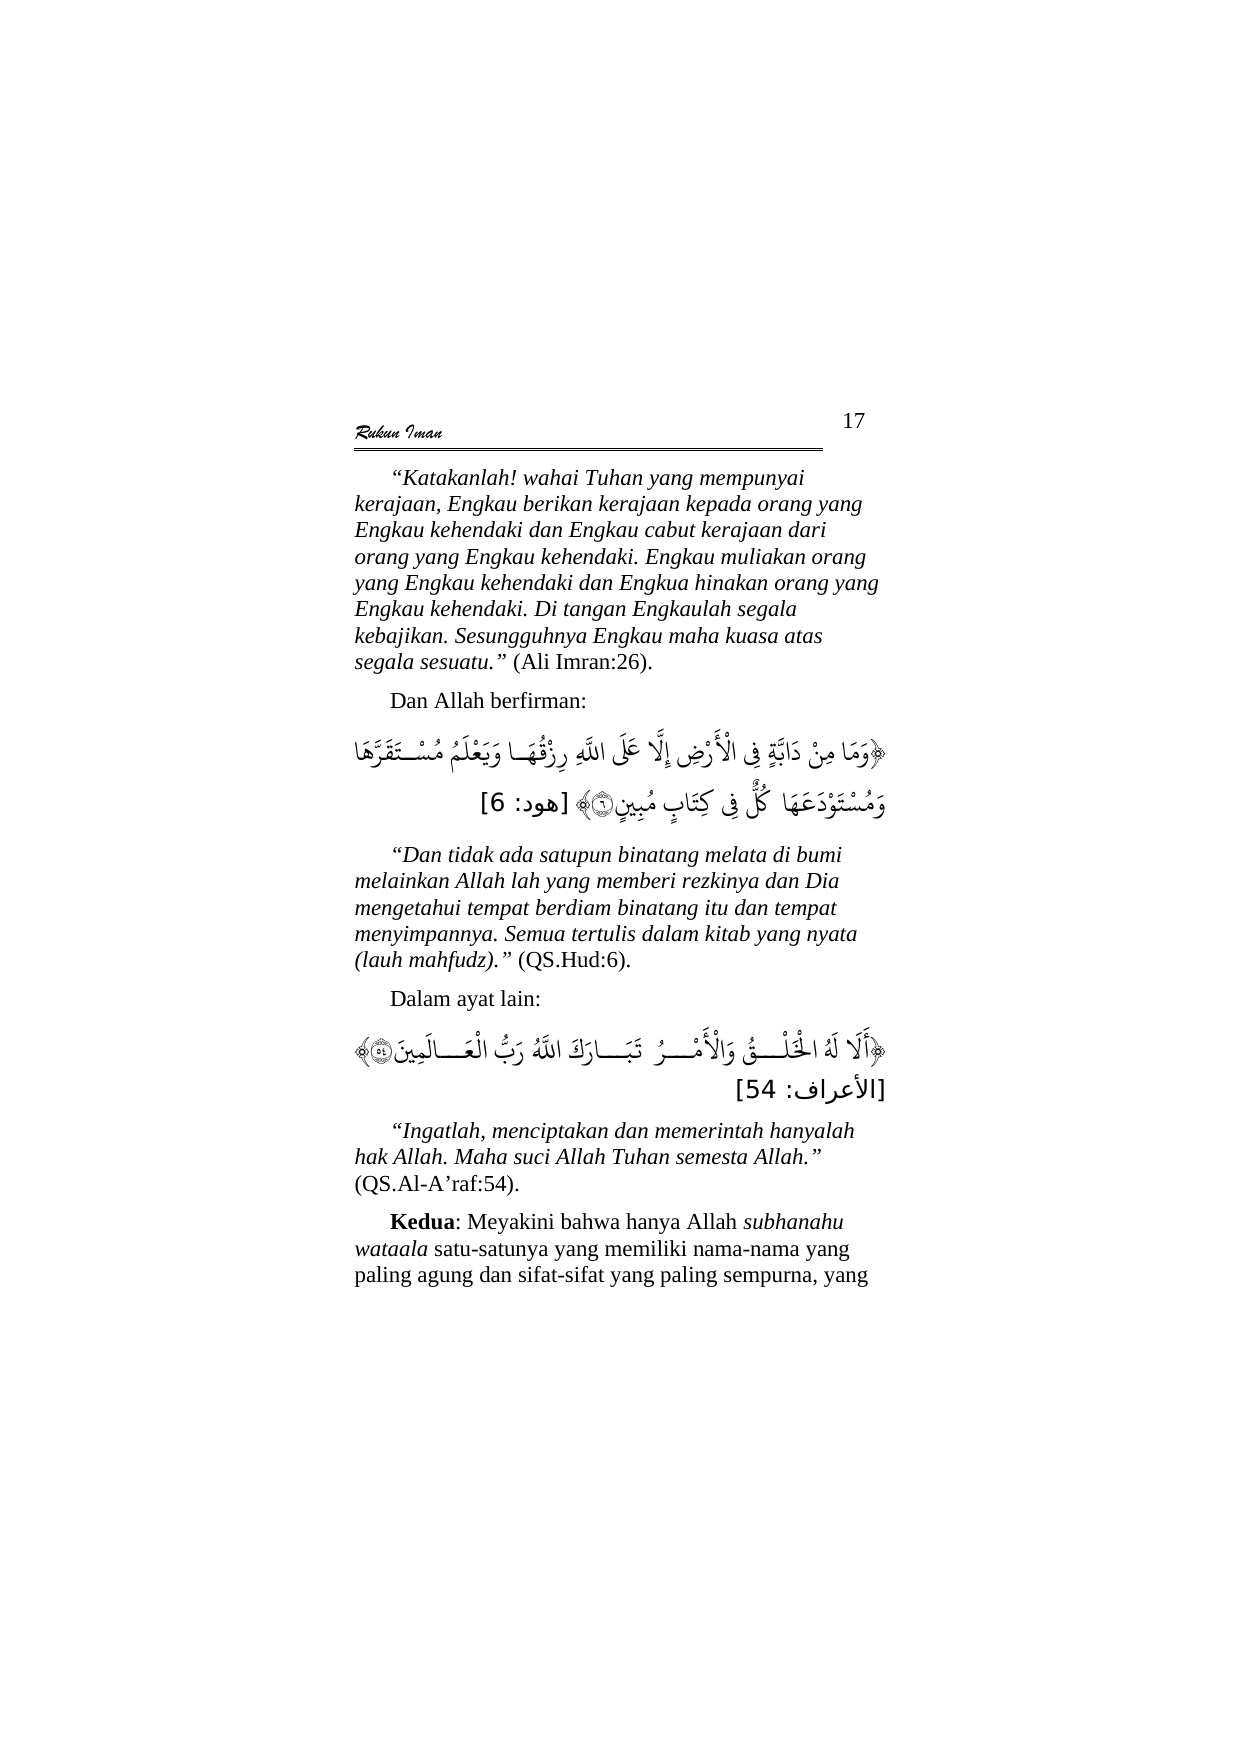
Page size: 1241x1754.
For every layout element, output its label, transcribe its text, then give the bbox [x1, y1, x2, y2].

text “Dan tidak ada satupun binatang melata di bumi melainkan Allah lah yang memberi rezkinya dan Dia mengetahui tempat berdiam binatang itu dan tempat menyimpannya. Semua tertulis dalam kitab yang nyata (lauh mahfudz).” (QS.Hud:6). [354, 841, 886, 973]
text “Ingatlah, menciptakan dan memerintah hanyalah hak Allah. Maha suci Allah Tuhan semesta Allah.” (QS.Al-A’raf:54). [354, 1117, 886, 1196]
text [354, 1208, 886, 1287]
text “Katakanlah! wahai Tuhan yang mempunyai kerajaan, Engkau berikan kerajaan kepada orang yang Engkau kehendaki dan Engkau cabut kerajaan dari orang yang Engkau kehendaki. Engkau muliakan orang yang Engkau kehendaki dan Engkua hinakan orang yang Engkau kehendaki. Di tangan Engkaulah segala kebajikan. Sesungguhnya Engkau maha kuasa atas segala sesuatu.” (Ali Imran:26). [354, 464, 886, 674]
list Dalam ayat lain: [354, 985, 886, 1011]
text Dan Allah berfirman: [354, 687, 886, 713]
list ﴿أَلَا لَهُ الْخَلْقُ وَالْأَمْرُ تَبَارَكَ اللَّهُ رَبُّ الْعَالَمِينَ٥٤﴾ [الأعراف: 54] [354, 1024, 886, 1104]
text ﴿وَمَا مِنْ دَابَّةٍ فِي الْأَرْضِ إِلَّا عَلَى اللَّهِ رِزْقُهَا وَيَعْلَمُ مُسْتَقَرَّهَا وَمُسْتَوْدَعَهَا كُلٌّ فِي كِتَابٍ مُبِينٍ٦﴾ [هود: 6] [354, 726, 886, 828]
